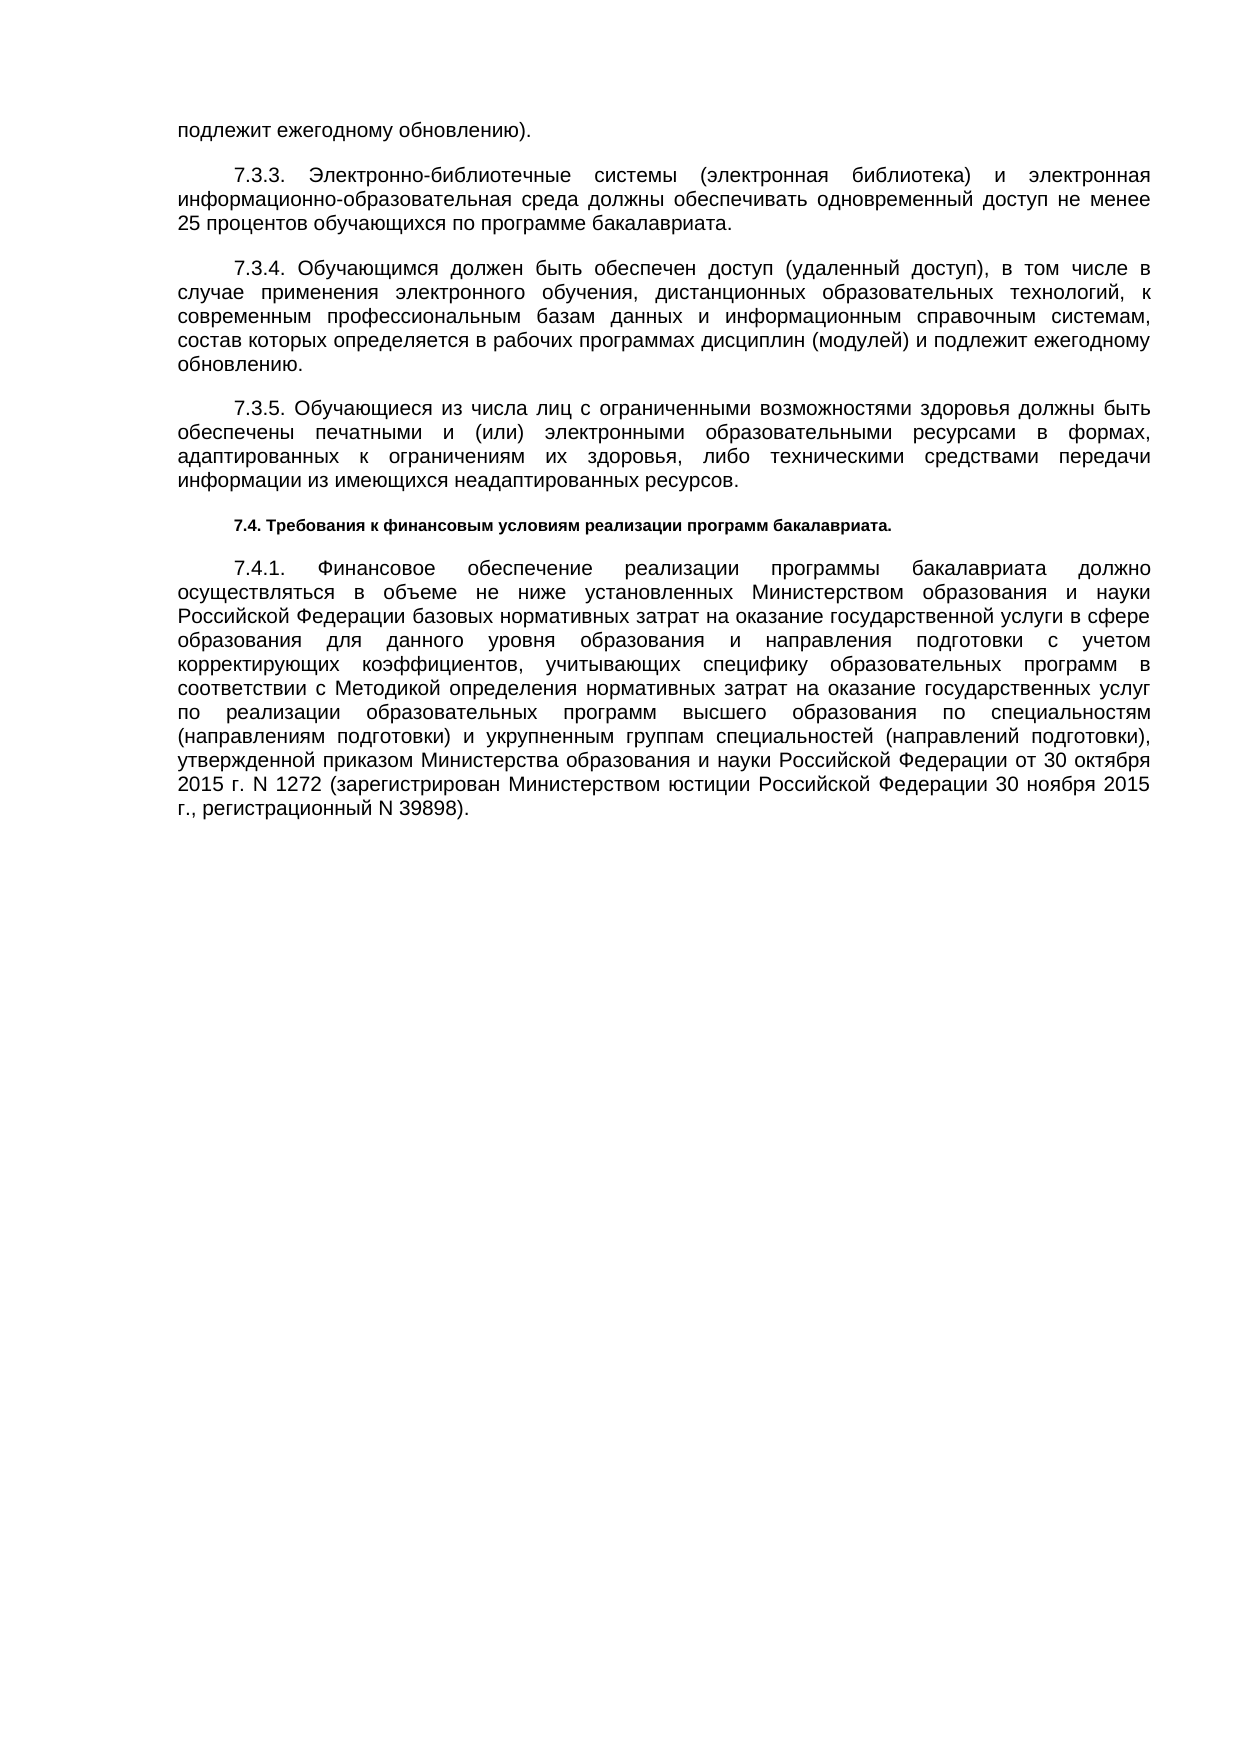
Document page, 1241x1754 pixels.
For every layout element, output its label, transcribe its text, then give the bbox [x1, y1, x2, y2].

title 7.4. Требования к финансовым условиям реализации программ бакалавриата. [177, 516, 1152, 535]
text 7.4.1. Финансовое обеспечение реализации программы бакалавриата должно осуществляться в объеме не ниже установленных Министерством образования и науки Российской Федерации базовых нормативных затрат на оказание государственной услуги в сфере образования для данного уровня образования и направления подготовки с учетом корректирующих коэффициентов, учитывающих специфику образовательных программ в соответствии с Методикой определения нормативных затрат на оказание государственных услуг по реализации образовательных программ высшего образования по специальностям (направлениям подготовки) и укрупненным группам специальностей (направлений подготовки), утвержденной приказом Министерства образования и науки Российской Федерации от 30 октября 2015 г. N 1272 (зарегистрирован Министерством юстиции Российской Федерации 30 ноября 2015 г., регистрационный N 39898). [177, 556, 1152, 819]
text 7.3.3. Электронно-библиотечные системы (электронная библиотека) и электронная информационно-образовательная среда должны обеспечивать одновременный доступ не менее 25 процентов обучающихся по программе бакалавриата. [177, 163, 1152, 235]
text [177, 118, 1152, 142]
text 7.3.5. Обучающиеся из числа лиц с ограниченными возможностями здоровья должны быть обеспечены печатными и (или) электронными образовательными ресурсами в формах, адаптированных к ограничениям их здоровья, либо техническими средствами передачи информации из имеющихся неадаптированных ресурсов. [177, 396, 1152, 492]
text 7.3.4. Обучающимся должен быть обеспечен доступ (удаленный доступ), в том числе в случае применения электронного обучения, дистанционных образовательных технологий, к современным профессиональным базам данных и информационным справочным системам, состав которых определяется в рабочих программах дисциплин (модулей) и подлежит ежегодному обновлению. [177, 256, 1152, 375]
